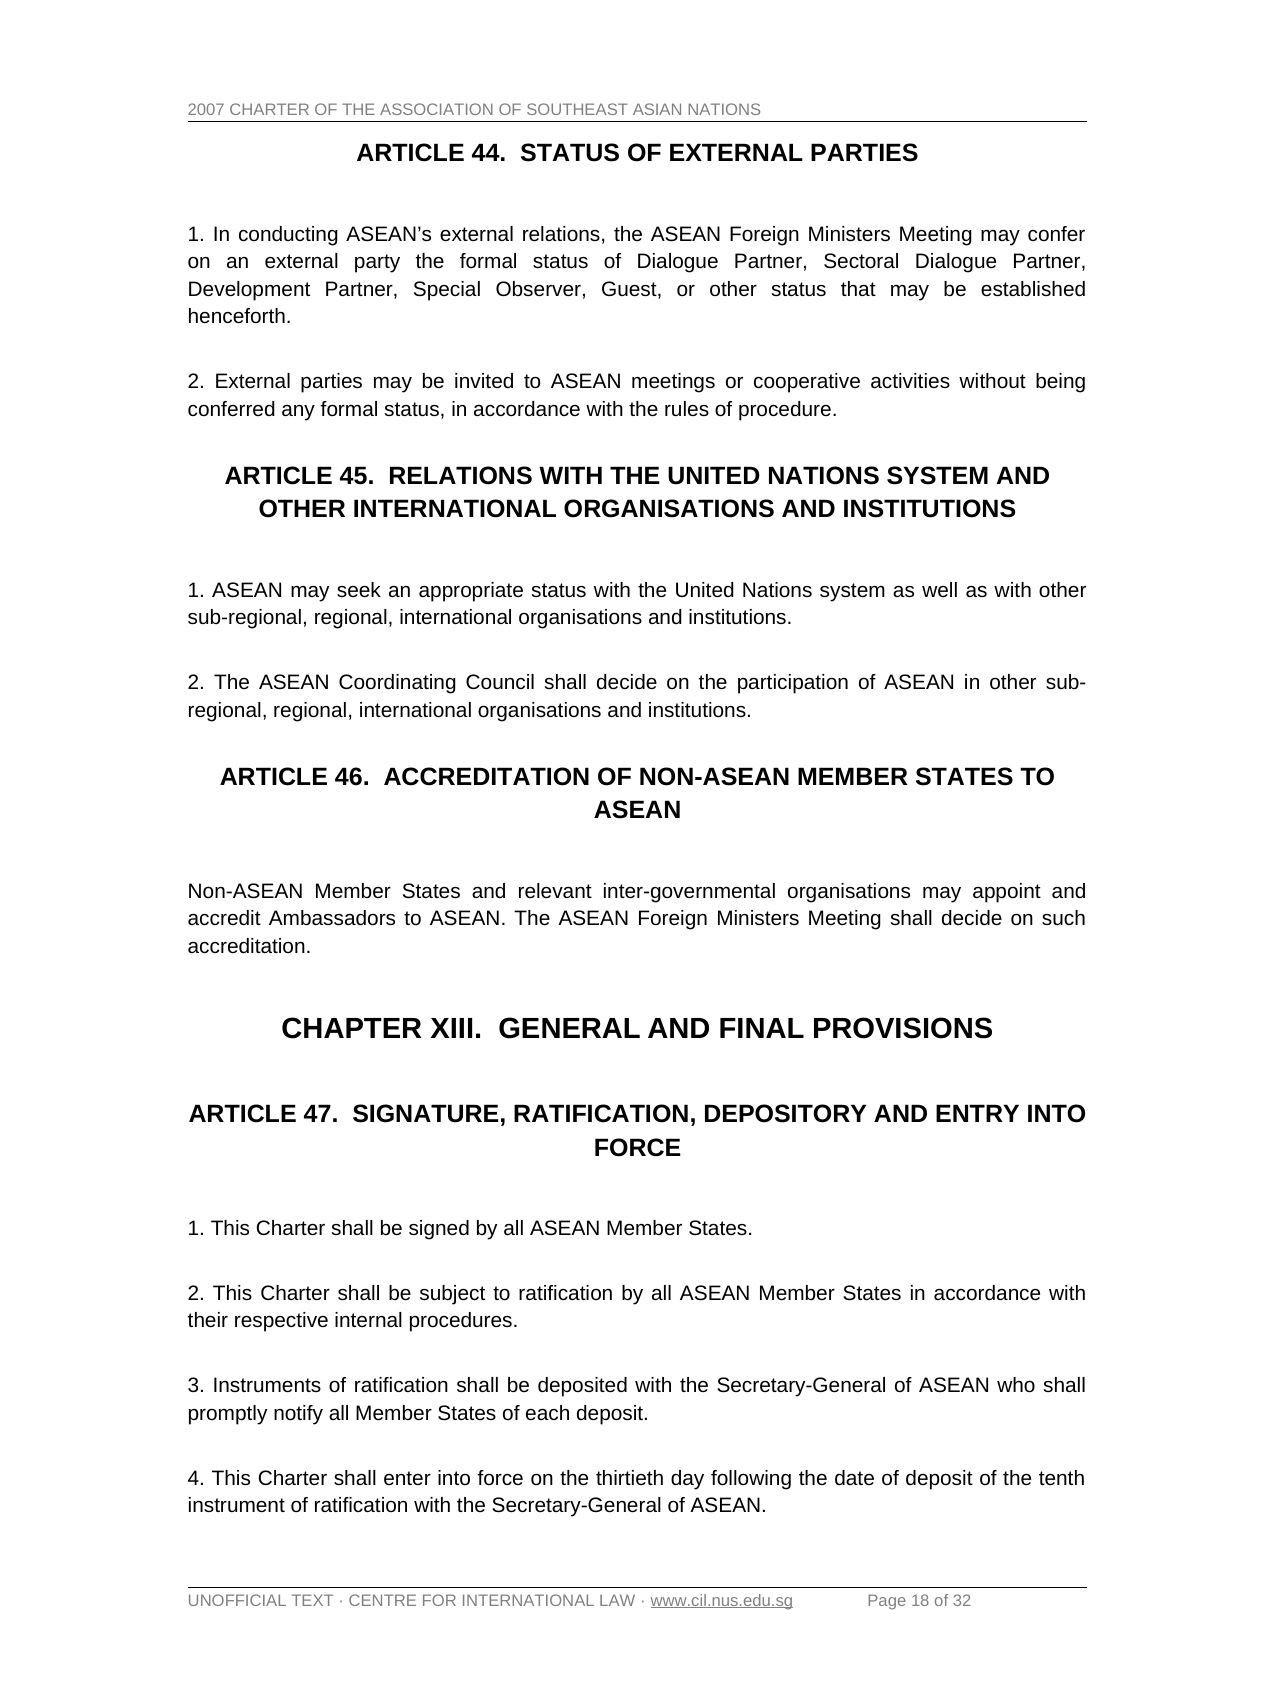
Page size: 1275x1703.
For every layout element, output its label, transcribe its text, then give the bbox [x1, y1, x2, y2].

text 1. This Charter shall be signed by all ASEAN Member States. [187, 1216, 1087, 1239]
text 3. Instruments of ratification shall be deposited with the Secretary-General of ASEAN who shall promptly notify all Member States of each deposit. [187, 1373, 1087, 1424]
text 2. External parties may be invited to ASEAN meetings or cooperative activities without being conferred any formal status, in accordance with the rules of procedure. [187, 369, 1087, 420]
subtitle Article 45. Relations with the United Nations System and Other International Organisations and Institutions [187, 461, 1087, 523]
subtitle Article 47. Signature, Ratification, Depository and Entry Into Force [187, 1099, 1087, 1161]
text and relevant inter-governmental organisations may appoint and accredit Ambassadors to ASEAN. The ASEAN Foreign Ministers Meeting shall decide on such accreditation. [187, 878, 1087, 957]
subtitle Article 46. Accreditation of Non-ASEAN Member States to ASEAN [187, 762, 1087, 824]
text 1. ASEAN may seek an appropriate status with the United Nations system as well as with other sub-regional, regional, international organisations and institutions. [187, 577, 1087, 629]
text 1. In conducting ASEAN’s external relations, the ASEAN Foreign Ministers Meeting may confer on an external party the formal status of Dialogue Partner, Sectoral Dialogue Partner, Development Partner, Special Observer, Guest, or other status that may be established henceforth. [187, 221, 1087, 328]
text 4. This Charter shall enter into force on the thirtieth day following the date of deposit of the tenth instrument of ratification with the Secretary-General of ASEAN. [187, 1466, 1087, 1517]
subtitle CHAPTER XIII. GENERAL AND FINAL PROVISIONS [187, 1011, 1087, 1044]
text 2. The ASEAN Coordinating Council shall decide on the participation of ASEAN in other sub-regional, regional, international organisations and institutions. [187, 670, 1087, 721]
text 2. This Charter shall be subject to ratification by all ASEAN Member States in accordance with their respective internal procedures. [187, 1281, 1087, 1332]
subtitle Article 44. Status of External Parties [187, 138, 1087, 167]
